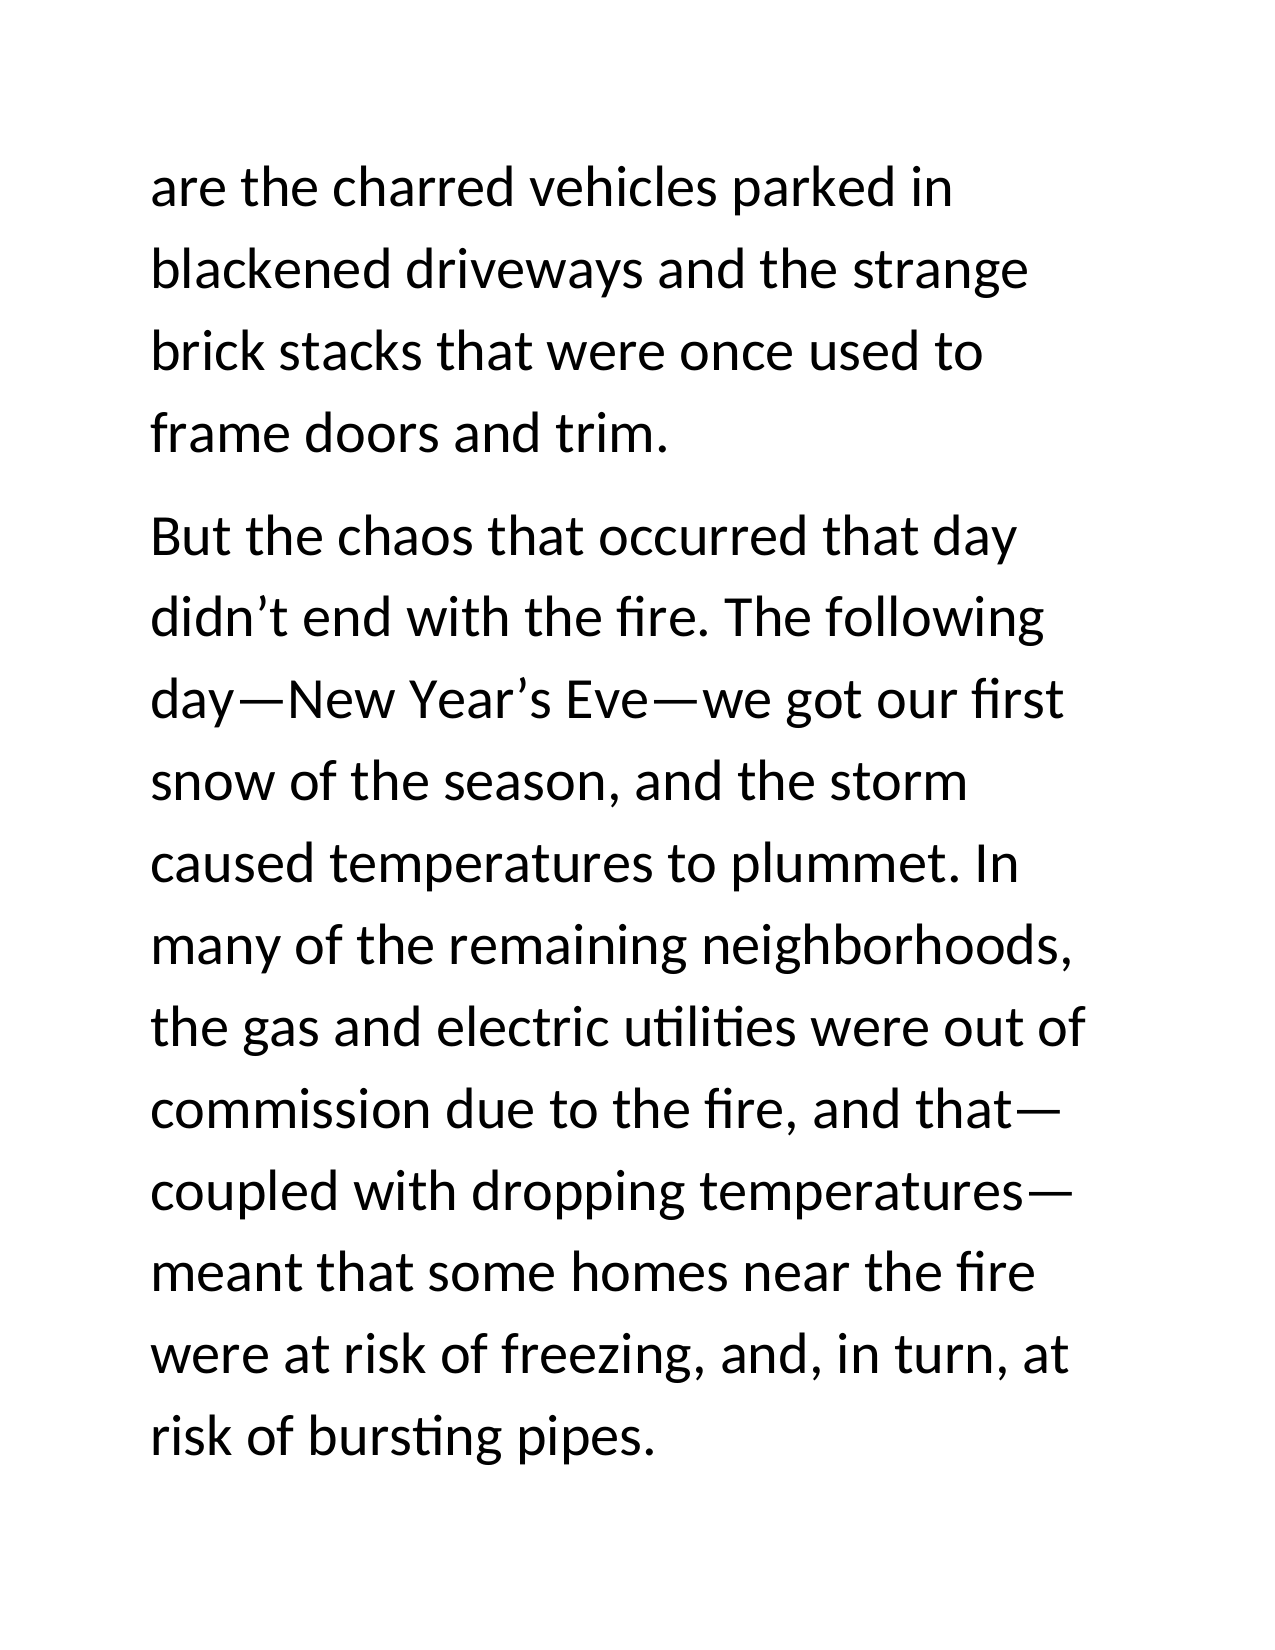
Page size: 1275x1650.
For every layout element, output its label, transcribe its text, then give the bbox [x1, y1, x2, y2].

text But the chaos that occurred that day didn’t end with the fire. The following day—New Year’s Eve—we got our first snow of the season, and the storm caused temperatures to plummet. In many of the remaining neighborhoods, the gas and electric utilities were out of commission due to the fire, and that—coupled with dropping temperatures—meant that some homes near the fire were at risk of freezing, and, in turn, at risk of bursting pipes. [150, 498, 1125, 1470]
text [150, 150, 1125, 467]
